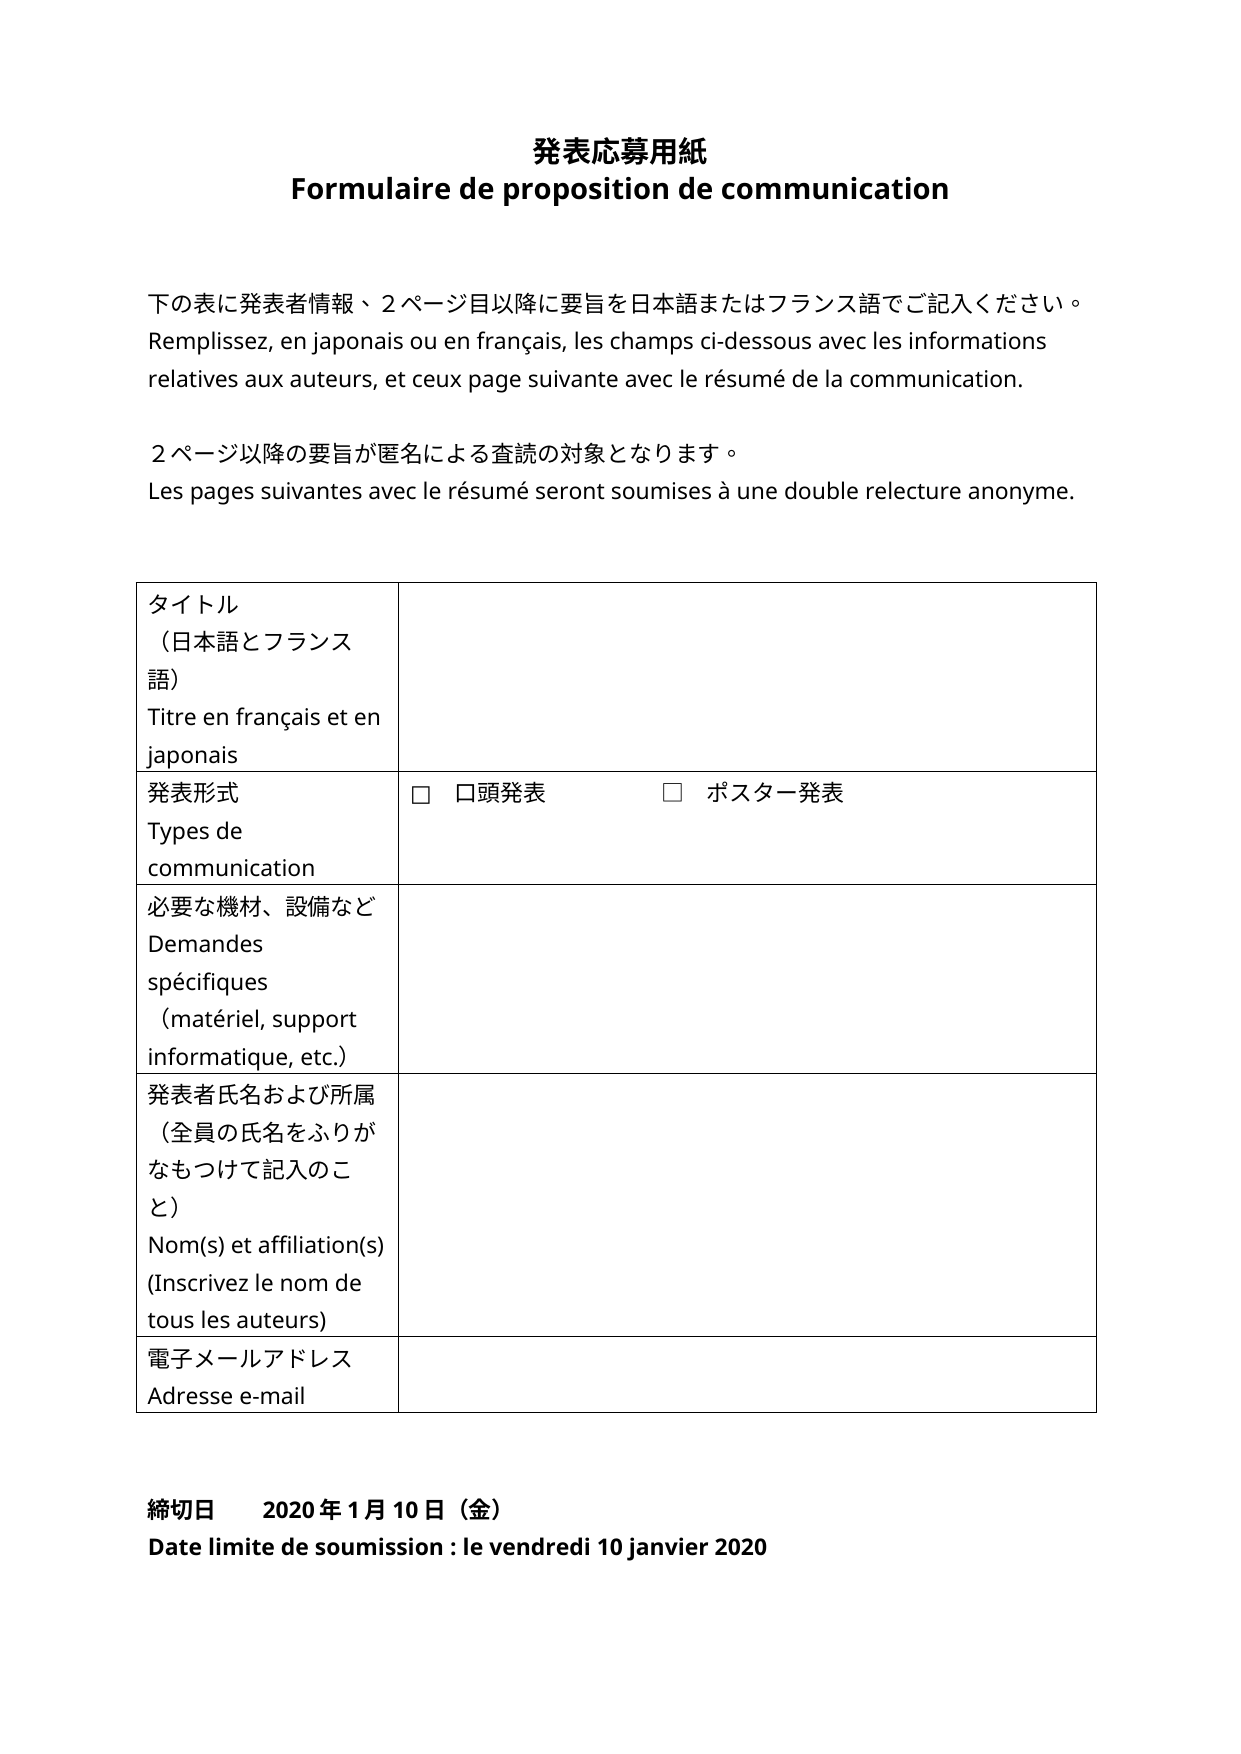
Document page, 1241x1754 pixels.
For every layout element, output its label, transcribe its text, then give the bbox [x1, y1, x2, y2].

text 下の表に発表者情報、２ページ目以降に要旨を日本語またはフランス語でご記入ください。 [148, 282, 1092, 319]
table_cell [399, 1074, 1096, 1336]
text Remplissez, en japonais ou en français, les champs ci-dessous avec les informations relatives aux auteurs, et ceux page suivante avec le résumé de la communication. [148, 319, 1092, 394]
table_cell □ 口頭発表 □ ポスター発表 [399, 772, 1096, 884]
table_cell [399, 1337, 1096, 1412]
text Les pages suivantes avec le résumé seront soumises à une double relecture anonyme. [148, 469, 1092, 507]
table_cell 必要な機材、設備など Demandes spécifiques （matériel, support informatique, etc.） [137, 885, 398, 1073]
text Formulaire de proposition de communication [148, 169, 1092, 207]
text ２ページ以降の要旨が匿名による査読の対象となります。 [148, 432, 1092, 469]
table_cell 発表形式 Types de communication [137, 772, 398, 884]
table_header タイトル （日本語とフランス語） Titre en français et en japonais [137, 583, 398, 771]
table_cell [399, 885, 1096, 1073]
table_cell 電子メールアドレス Adresse e-mail [137, 1337, 398, 1412]
table_cell 発表者氏名および所属 （全員の氏名をふりがなもつけて記入のこと） Nom(s) et affiliation(s) (Inscrivez le nom de tous les auteurs) [137, 1074, 398, 1336]
table_header [399, 583, 1096, 771]
text 締切日 2020年1月10日（金） Date limite de soumission : le vendredi 10 janvier 2020 [148, 1488, 1092, 1563]
text 発表応募用紙 [148, 132, 1092, 169]
